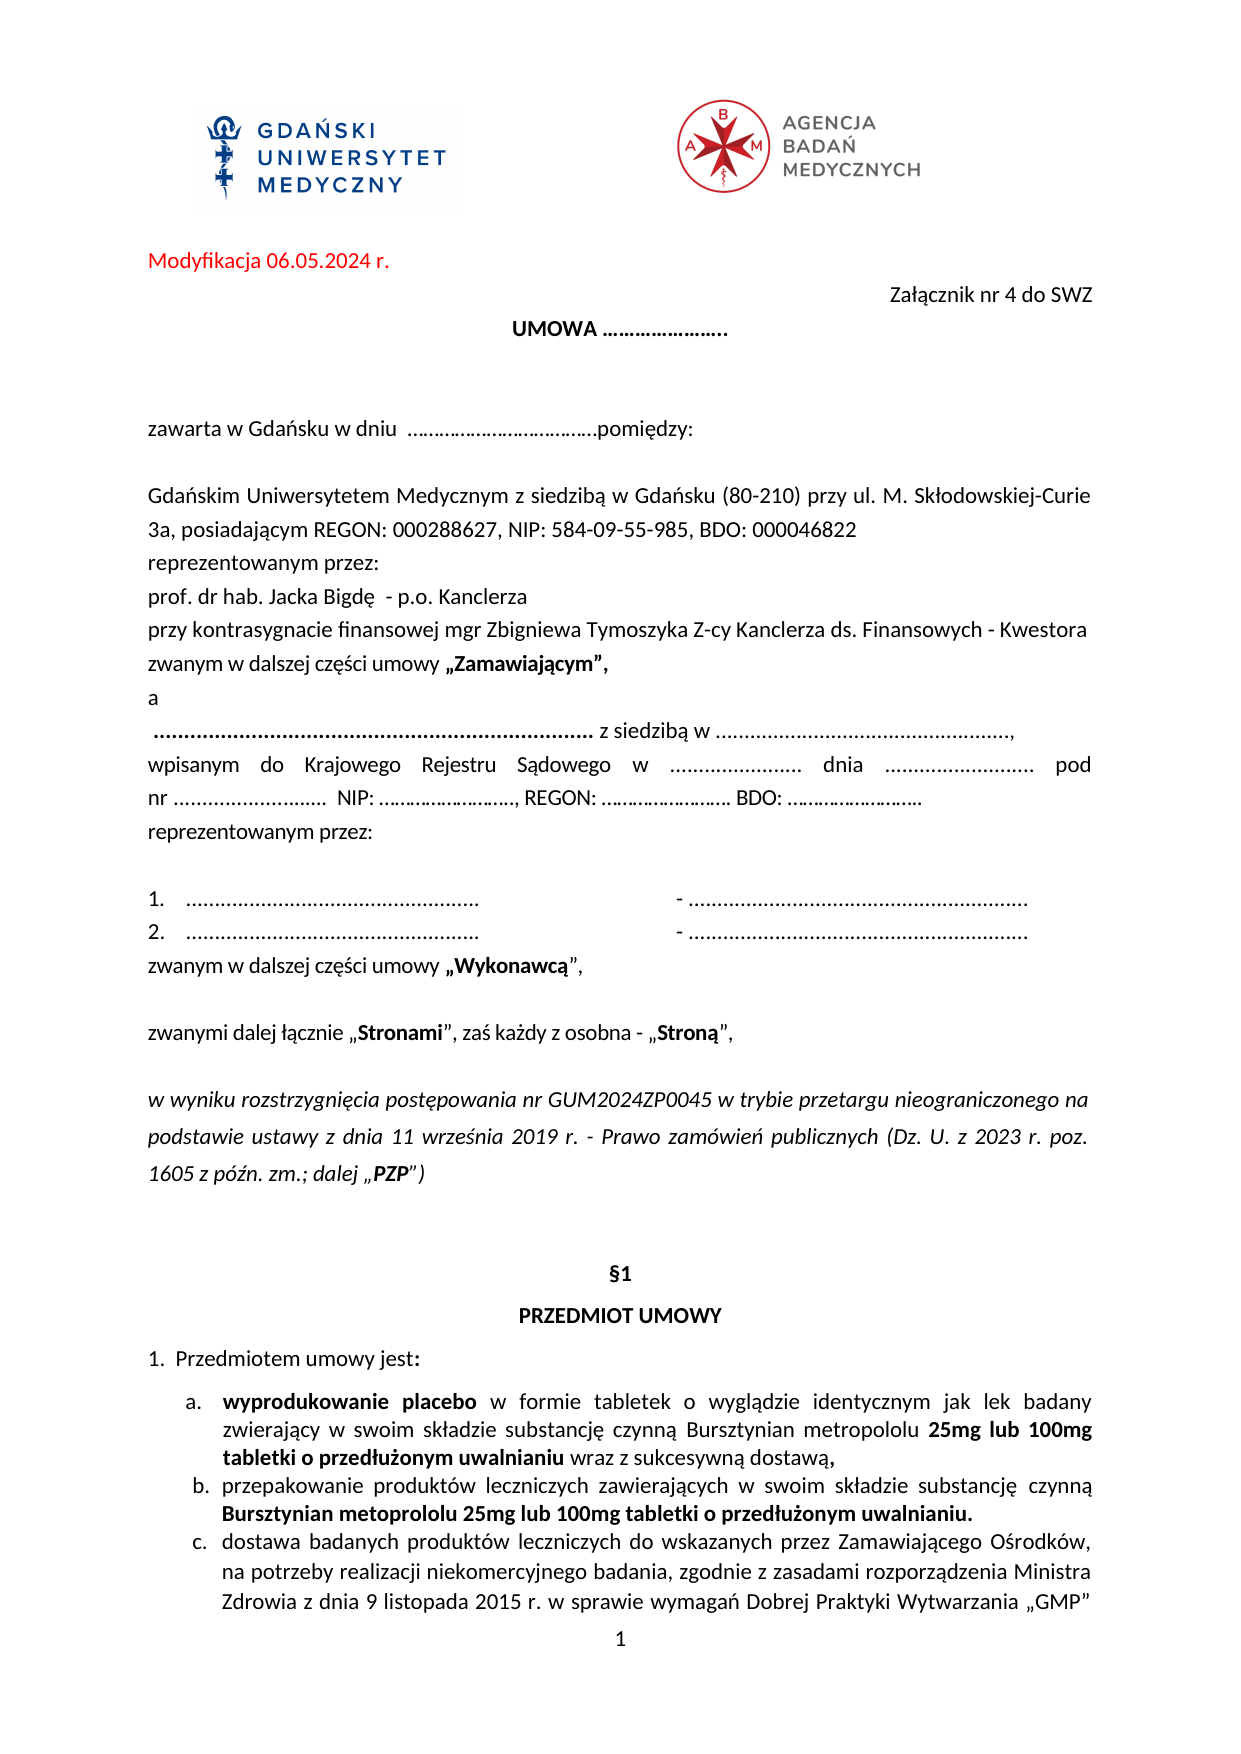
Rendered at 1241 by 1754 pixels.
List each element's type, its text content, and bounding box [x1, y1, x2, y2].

list przy kontrasygnacie finansowej mgr Zbigniewa Tymoszyka Z-cy Kanclerza ds. Finansowych - Kwestora [148, 616, 1092, 643]
text UMOWA ………………….. [148, 314, 1092, 342]
text reprezentowanym przez: [148, 817, 1092, 845]
text §1 [148, 1259, 1092, 1287]
text 1. Przedmiotem umowy jest: [148, 1344, 1092, 1372]
picture [189, 98, 463, 219]
text zawarta w Gdańsku w dniu ………………………………pomiędzy: [148, 414, 1092, 442]
list przepakowanie produktów leczniczych zawierających w swoim składzie substancję czynną Bursztynian metoprololu 25mg lub 100mg tabletki o przedłużonym uwalnianiu. [192, 1471, 1092, 1527]
text reprezentowanym przez: [148, 548, 1092, 576]
text a [148, 683, 1092, 711]
text PRZEDMIOT UMOWY [148, 1302, 1092, 1329]
picture [664, 73, 930, 219]
list ................................................... - ........................................................... [148, 884, 1092, 912]
text zwanym w dalszej części umowy „Zamawiającym”, [148, 649, 1092, 677]
text w wyniku rozstrzygnięcia postępowania nr GUM2024ZP0045 w trybie przetargu nieograniczonego na podstawie ustawy z dnia 11 września 2019 r. - Prawo zamówień publicznych (Dz. U. z 2023 r. poz. 1605 z późn. zm.; dalej „PZP”) [148, 1085, 1092, 1187]
text zwanym w dalszej części umowy „Wykonawcą”, [148, 951, 1092, 979]
list wyprodukowanie placebo w formie tabletek o wyglądzie identycznym jak lek badany zwierający w swoim składzie substancję czynną Bursztynian metropololu 25mg lub 100mg tabletki o przedłużonym uwalnianiu wraz z sukcesywną dostawą, [185, 1387, 1092, 1471]
list ................................................... - ........................................................... [148, 917, 1092, 945]
text zwanymi dalej łącznie „Stronami”, zaś każdy z osobna - „Stroną”, [148, 1018, 1092, 1046]
text Gdańskim Uniwersytetem Medycznym z siedzibą w Gdańsku (80-210) przy ul. M. Skłodowskiej-Curie 3a, posiadającym REGON: 000288627, NIP: 584-09-55-985, BDO: 000046822 [148, 481, 1092, 543]
list prof. dr hab. Jacka Bigdę - p.o. Kanclerza [148, 582, 1092, 610]
text Modyfikacja 06.05.2024 r. [148, 247, 1092, 274]
text ........................................................................ z siedzibą w ..................................................., [148, 716, 1092, 744]
text Załącznik nr 4 do SWZ [148, 280, 1092, 308]
text wpisanym do Krajowego Rejestru Sądowego w ....................... dnia .......................... pod nr ........................... NIP: …………………….., REGON: ……………………. BDO: …………………….. [148, 750, 1092, 811]
